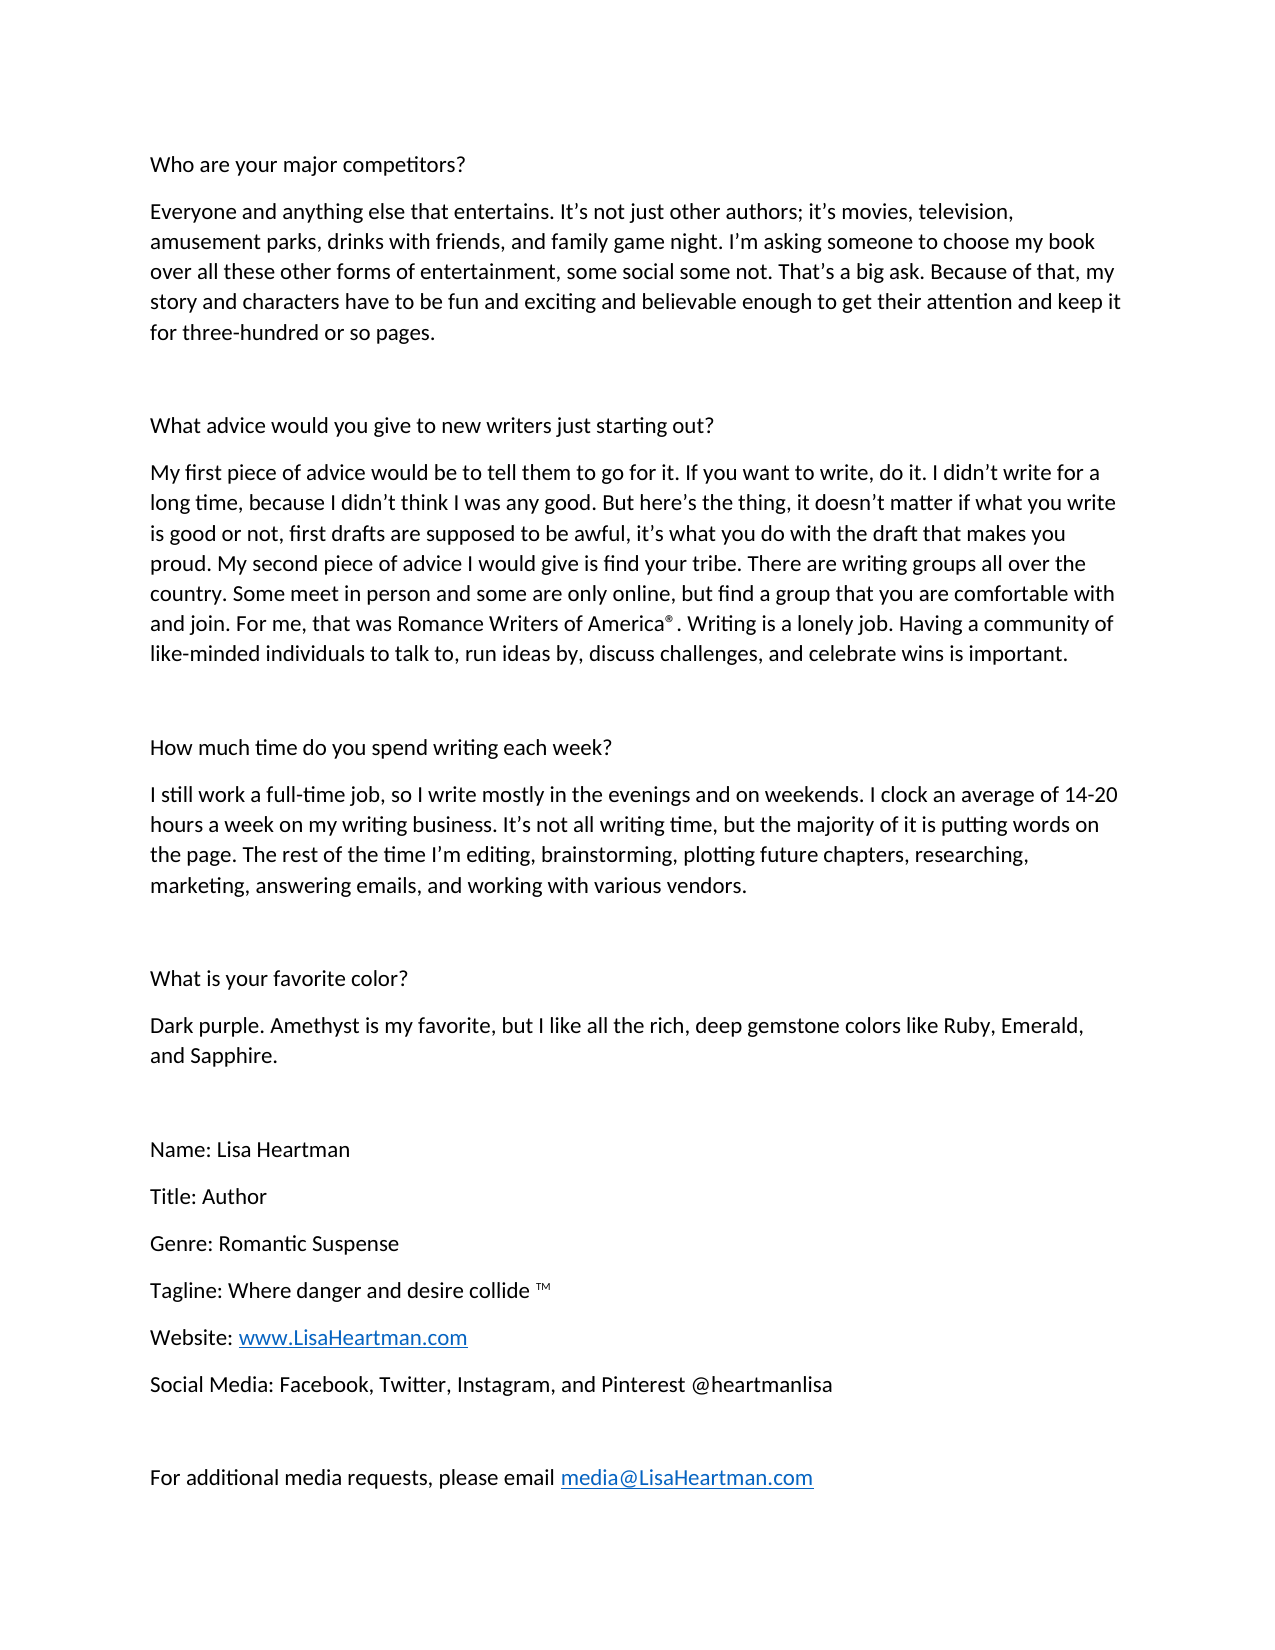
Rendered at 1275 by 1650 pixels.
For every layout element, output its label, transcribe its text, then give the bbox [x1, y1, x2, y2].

text My first piece of advice would be to tell them to go for it. If you want to write, do it. I didn’t write for a long time, because I didn’t think I was any good. But here’s the thing, it doesn’t matter if what you write is good or not, first drafts are supposed to be awful, it’s what you do with the draft that makes you proud. My second piece of advice I would give is find your tribe. There are writing groups all over the country. Some meet in person and some are only online, but find a group that you are comfortable with and join. For me, that was Romance Writers of America®. Writing is a lonely job. Having a community of like-minded individuals to talk to, run ideas by, discuss challenges, and celebrate wins is important. [150, 458, 1125, 668]
text Title: Author [150, 1182, 1125, 1210]
text Who are your major competitors? [150, 150, 1125, 178]
text Everyone and anything else that entertains. It’s not just other authors; it’s movies, television, amusement parks, drinks with friends, and family game night. I’m asking someone to choose my book over all these other forms of entertainment, some social some not. That’s a big ask. Because of that, my story and characters have to be fun and exciting and believable enough to get their attention and keep it for three-hundred or so pages. [150, 197, 1125, 346]
text Website: www.LisaHeartman.com [150, 1323, 1125, 1351]
text What is your favorite color? [150, 964, 1125, 993]
text For additional media requests, please email media@LisaHeartman.com [150, 1463, 1125, 1492]
text Genre: Romantic Suspense [150, 1229, 1125, 1257]
text How much time do you spend writing each week? [150, 733, 1125, 761]
text What advice would you give to new writers just starting out? [150, 411, 1125, 439]
text Tagline: Where danger and desire collide TM [150, 1276, 1125, 1304]
text I still work a full-time job, so I write mostly in the evenings and on weekends. I clock an average of 14-20 hours a week on my writing business. It’s not all writing time, but the majority of it is putting words on the page. The rest of the time I’m editing, brainstorming, plotting future chapters, researching, marketing, answering emails, and working with various vendors. [150, 780, 1125, 899]
text Dark purple. Amethyst is my favorite, but I like all the rich, deep gemstone colors like Ruby, Emerald, and Sapphire. [150, 1011, 1125, 1070]
text Name: Lisa Heartman [150, 1135, 1125, 1163]
text Social Media: Facebook, Twitter, Instagram, and Pinterest @heartmanlisa [150, 1370, 1125, 1398]
